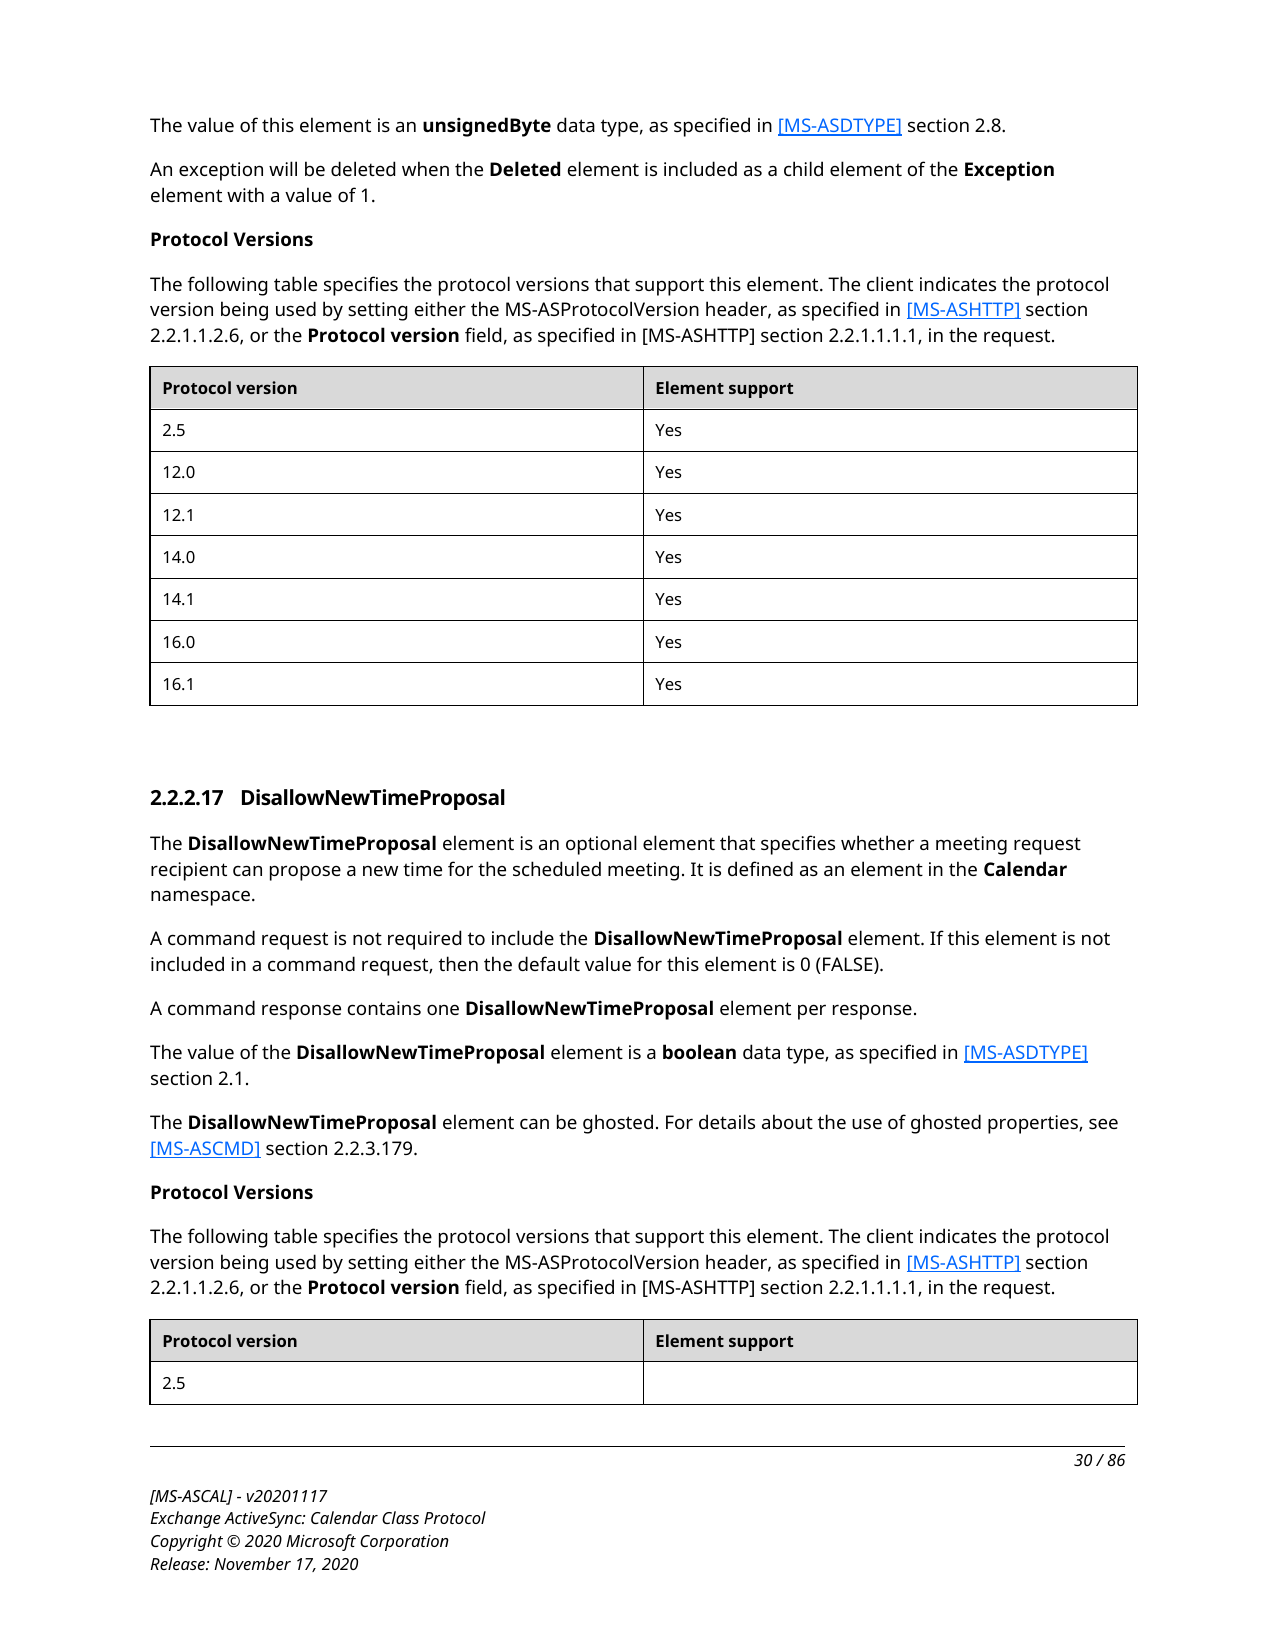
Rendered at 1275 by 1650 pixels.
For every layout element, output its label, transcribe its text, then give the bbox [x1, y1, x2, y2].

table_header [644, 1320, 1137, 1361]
subtitle DisallowNewTimeProposal [150, 783, 1125, 812]
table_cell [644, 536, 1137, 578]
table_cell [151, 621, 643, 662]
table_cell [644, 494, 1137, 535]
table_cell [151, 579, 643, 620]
text The DisallowNewTimeProposal element can be ghosted. For details about the use of ghosted properties, see [MS-ASCMD] section 2.2.3.179. [150, 1109, 1125, 1161]
text A command response contains one DisallowNewTimeProposal element per response. [150, 995, 1125, 1021]
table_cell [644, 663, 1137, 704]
text The value of the DisallowNewTimeProposal element is a boolean data type, as specified in [MS-ASDTYPE] section 2.1. [150, 1040, 1125, 1091]
text The DisallowNewTimeProposal element is an optional element that specifies whether a meeting request recipient can propose a new time for the scheduled meeting. It is defined as an element in the Calendar namespace. [150, 830, 1125, 907]
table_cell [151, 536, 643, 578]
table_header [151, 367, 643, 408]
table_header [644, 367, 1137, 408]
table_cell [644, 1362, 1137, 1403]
text Protocol Versions [150, 1179, 1125, 1205]
text The following table specifies the protocol versions that support this element. The client indicates the protocol version being used by setting either the MS-ASProtocolVersion header, as specified in [MS-ASHTTP] section 2.2.1.1.2.6, or the Protocol version field, as specified in [MS-ASHTTP] section 2.2.1.1.1.1, in the request. [150, 271, 1125, 347]
text The value of this element is an unsignedByte data type, as specified in [MS-ASDTYPE] section 2.8. [150, 112, 1125, 138]
text Protocol Versions [150, 227, 1125, 252]
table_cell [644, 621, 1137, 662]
text An exception will be deleted when the Deleted element is included as a child element of the Exception element with a value of 1. [150, 157, 1125, 208]
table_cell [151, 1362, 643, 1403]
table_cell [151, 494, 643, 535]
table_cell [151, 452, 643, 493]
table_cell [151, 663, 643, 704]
text The following table specifies the protocol versions that support this element. The client indicates the protocol version being used by setting either the MS-ASProtocolVersion header, as specified in [MS-ASHTTP] section 2.2.1.1.2.6, or the Protocol version field, as specified in [MS-ASHTTP] section 2.2.1.1.1.1, in the request. [150, 1223, 1125, 1300]
text A command request is not required to include the DisallowNewTimeProposal element. If this element is not included in a command request, then the default value for this element is 0 (FALSE). [150, 926, 1125, 977]
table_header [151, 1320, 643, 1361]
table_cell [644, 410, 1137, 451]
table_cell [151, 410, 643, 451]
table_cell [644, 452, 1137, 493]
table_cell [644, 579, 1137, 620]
